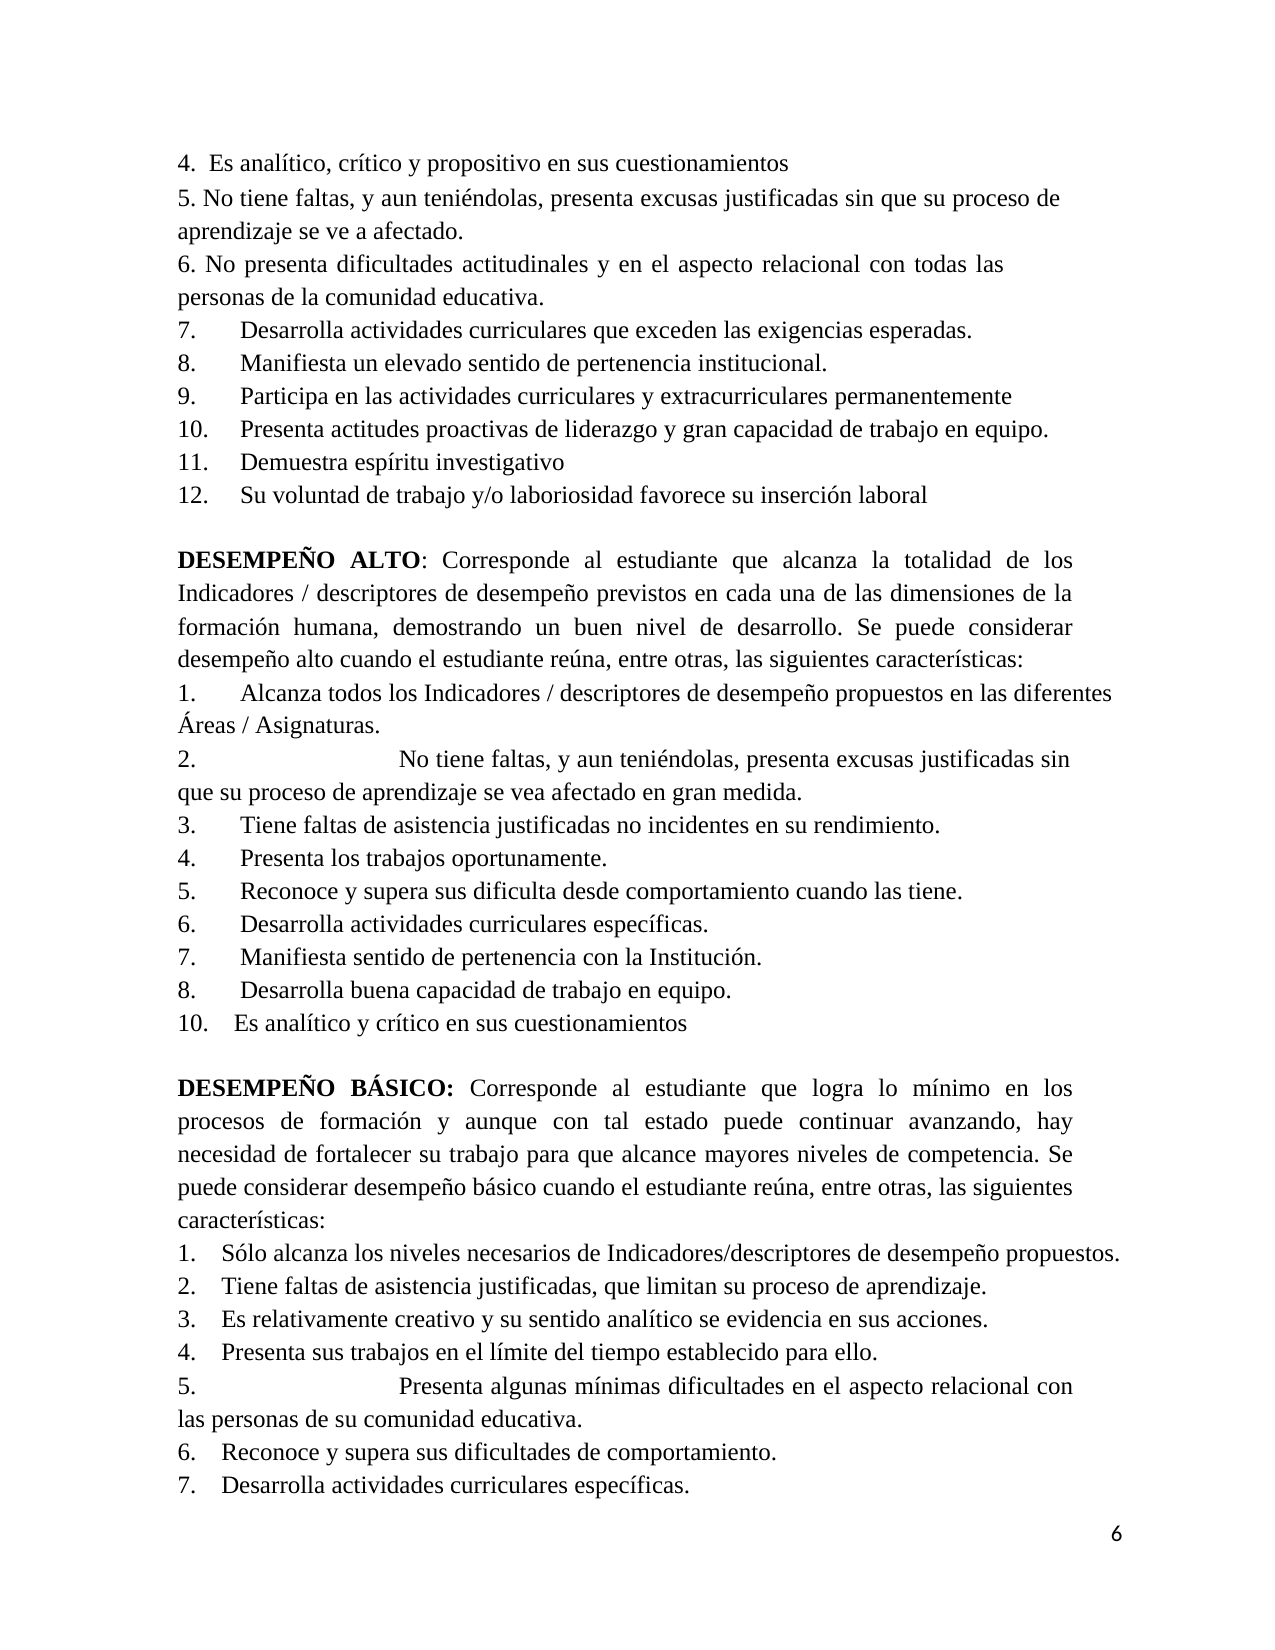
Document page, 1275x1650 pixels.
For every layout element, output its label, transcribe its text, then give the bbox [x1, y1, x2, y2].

text 6. Desarrolla actividades curriculares específicas. [177, 909, 1122, 938]
text 7. Desarrolla actividades curriculares específicas. [177, 1470, 1122, 1499]
text DESEMPEÑO BÁSICO: Corresponde al estudiante que logra lo mínimo en los procesos de formación y aunque con tal estado puede continuar avanzando, hay necesidad de fortalecer su trabajo para que alcance mayores niveles de competencia. Se puede considerar desempeño básico cuando el estudiante reúna, entre otras, las siguientes características: [177, 1073, 1074, 1234]
text 2. No tiene faltas, y aun teniéndolas, presenta excusas justificadas sin que su proceso de aprendizaje se vea afectado en gran medida. [177, 744, 1071, 806]
text 7. Desarrolla actividades curriculares que exceden las exigencias esperadas. [177, 315, 1122, 344]
text 4. Presenta sus trabajos en el límite del tiempo establecido para ello. [177, 1337, 1122, 1366]
text 1. Alcanza todos los Indicadores / descriptores de desempeño propuestos en las diferentes [177, 678, 1122, 706]
text 7. Manifiesta sentido de pertenencia con la Institución. [177, 942, 1122, 971]
text 6. No presenta dificultades actitudinales y en el aspecto relacional con todas las personas de la comunidad educativa. [177, 249, 1004, 311]
text 9. Participa en las actividades curriculares y extracurriculares permanentemente [177, 381, 1122, 410]
text 4. Presenta los trabajos oportunamente. [177, 843, 1122, 872]
text 4. Es analítico, crítico y propositivo en sus cuestionamientos [177, 148, 1122, 176]
text 11. Demuestra espíritu investigativo [177, 447, 1122, 476]
text 8. Manifiesta un elevado sentido de pertenencia institucional. [177, 348, 1122, 377]
text 12. Su voluntad de trabajo y/o laboriosidad favorece su inserción laboral [177, 480, 1122, 509]
text 6. Reconoce y supera sus dificultades de comportamiento. [177, 1437, 1122, 1466]
text 8. Desarrolla buena capacidad de trabajo en equipo. [177, 975, 1122, 1004]
text 10. Es analítico y crítico en sus cuestionamientos [177, 1008, 1122, 1037]
text 1. Sólo alcanza los niveles necesarios de Indicadores/descriptores de desempeño propuestos. [177, 1238, 1122, 1267]
text 10. Presenta actitudes proactivas de liderazgo y gran capacidad de trabajo en equipo. [177, 414, 1122, 443]
text Áreas / Asignaturas. [177, 711, 1122, 739]
text 3. Es relativamente creativo y su sentido analítico se evidencia en sus acciones. [177, 1304, 1122, 1333]
text DESEMPEÑO ALTO: Corresponde al estudiante que alcanza la totalidad de los Indicadores / descriptores de desempeño previstos en cada una de las dimensiones de la formación humana, demostrando un buen nivel de desarrollo. Se puede considerar desempeño alto cuando el estudiante reúna, entre otras, las siguientes características: [177, 546, 1074, 673]
text 5. No tiene faltas, y aun teniéndolas, presenta excusas justificadas sin que su proceso de aprendizaje se ve a afectado. [177, 183, 1062, 245]
text 5. Reconoce y supera sus dificulta desde comportamiento cuando las tiene. [177, 876, 1122, 905]
text 2. Tiene faltas de asistencia justificadas, que limitan su proceso de aprendizaje. [177, 1271, 1122, 1300]
text 3. Tiene faltas de asistencia justificadas no incidentes en su rendimiento. [177, 810, 1122, 839]
text 5. Presenta algunas mínimas dificultades en el aspecto relacional con las personas de su comunidad educativa. [177, 1371, 1073, 1433]
